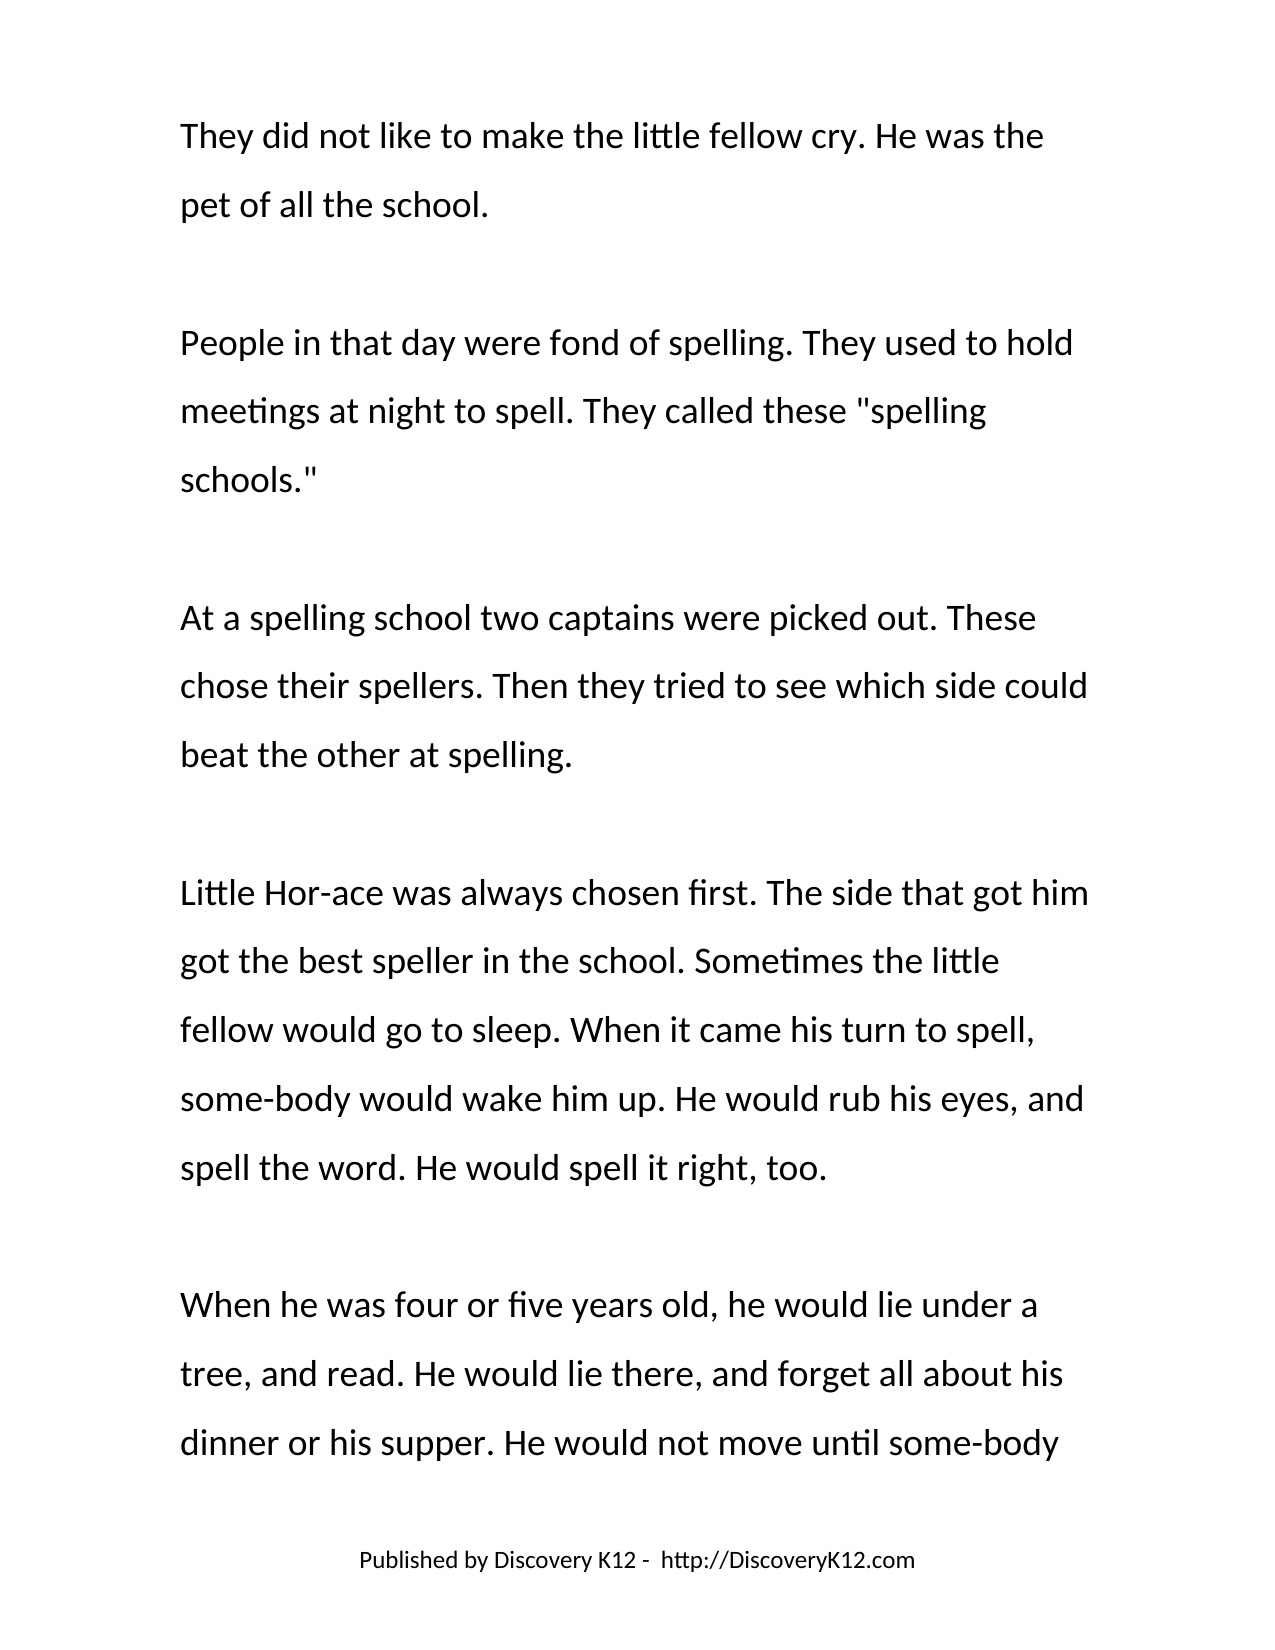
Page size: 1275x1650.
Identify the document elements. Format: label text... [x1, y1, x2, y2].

text Little Hor-ace was always chosen first. The side that got him got the best speller in the school. Sometimes the little fellow would go to sleep. When it came his turn to spell, some-body would wake him up. He would rub his eyes, and spell the word. He would spell it right, too. [180, 869, 1095, 1189]
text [180, 1281, 1095, 1464]
text At a spelling school two captains were picked out. These chose their spellers. Then they tried to see which side could beat the other at spelling. [180, 594, 1095, 777]
text People in that day were fond of spelling. They used to hold meetings at night to spell. They called these "spelling schools." [180, 319, 1095, 502]
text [180, 112, 1095, 227]
